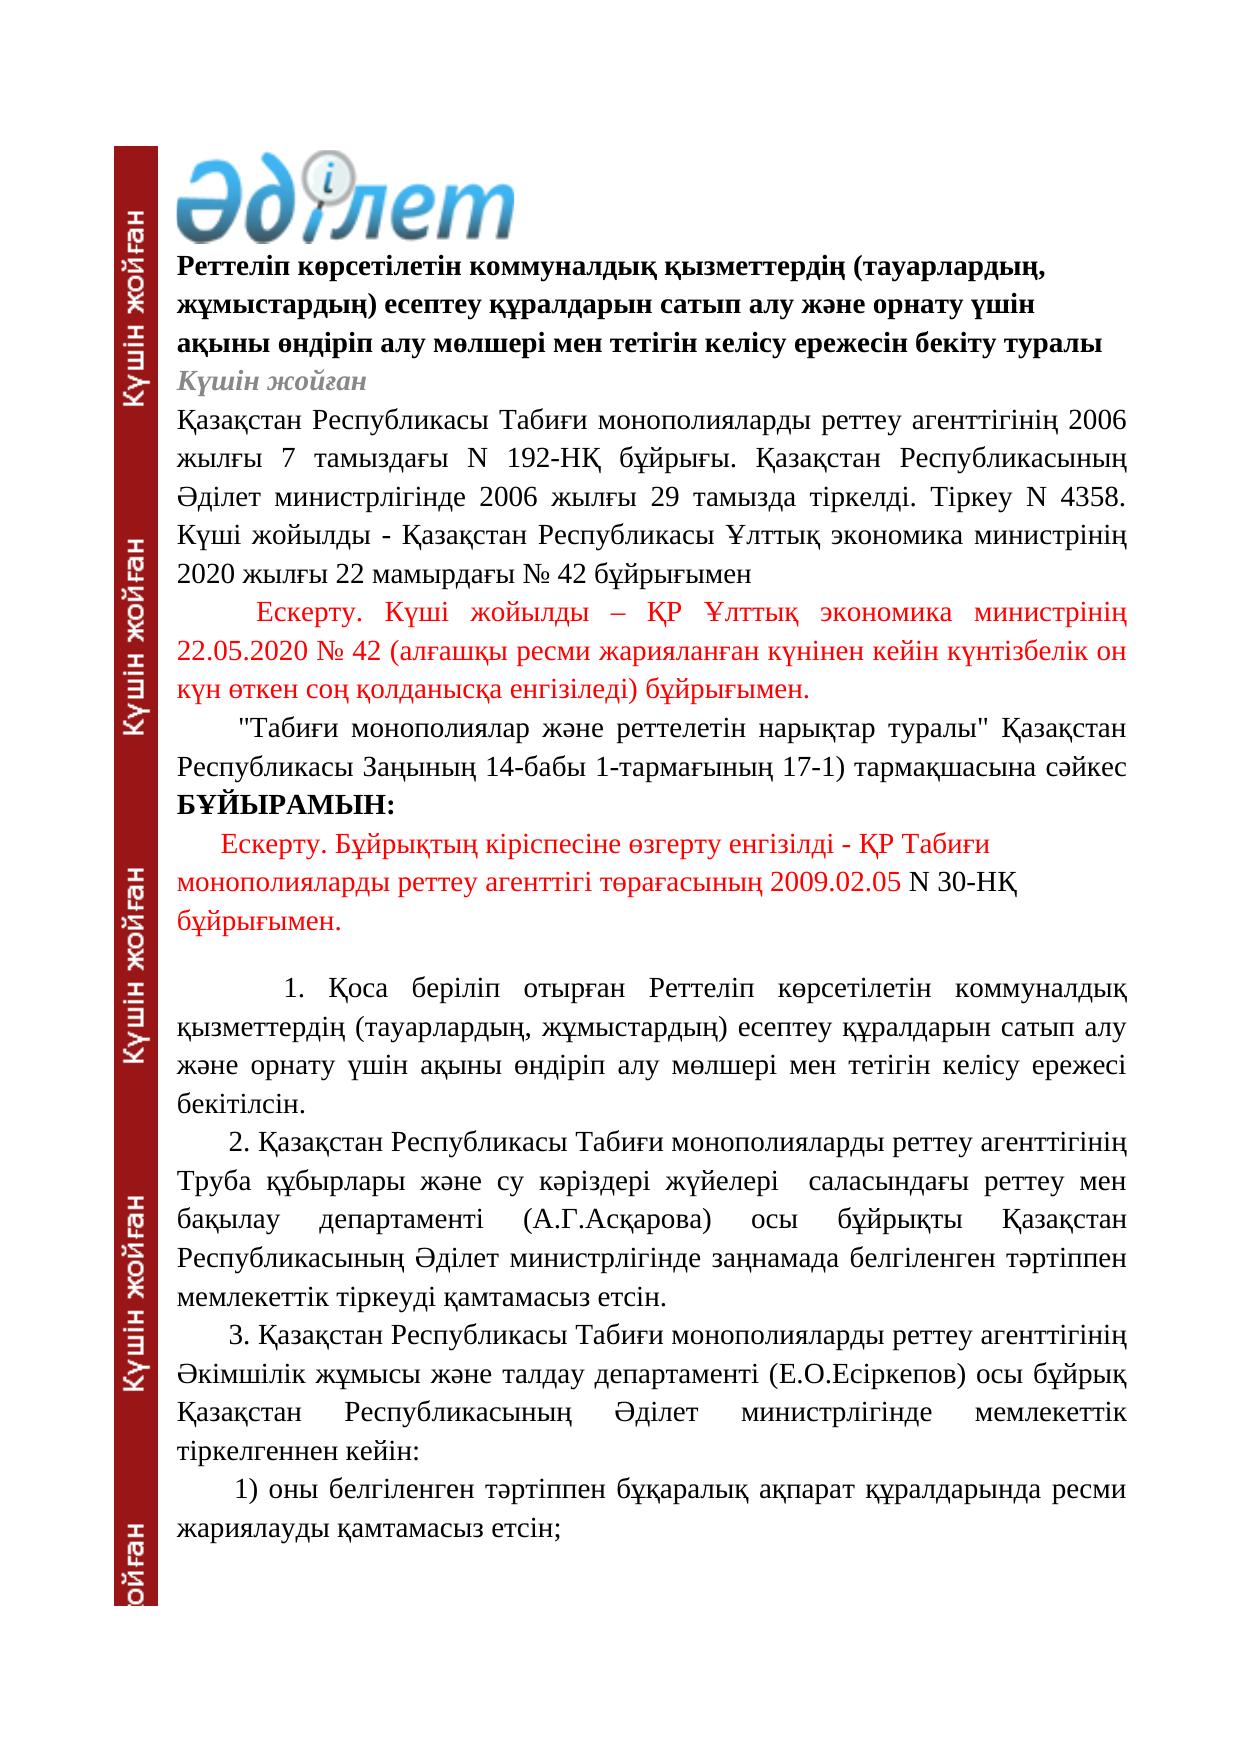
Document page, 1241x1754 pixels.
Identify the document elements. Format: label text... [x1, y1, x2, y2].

picture [114, 358, 158, 363]
picture [114, 821, 158, 826]
text 1. Қоса беріліп отырған Реттеліп көрсетілетін коммуналдық қызметтердің (тауарлардың, жұмыстардың) есептеу құралдарын сатып алу және орнату үшін ақыны өндіріп алу мөлшері мен тетігін келісу ережесі бекітілсін. [112, 970, 1128, 1119]
text Күшін жойған [112, 363, 1128, 397]
text Реттеліп көрсетілетін коммуналдық қызметтердің (тауарлардың, жұмыстардың) есептеу құралдарын сатып алу және орнату үшін ақыны өндіріп алу мөлшері мен тетігін келісу ережесін бекіту туралы [112, 248, 1128, 358]
picture [114, 146, 158, 248]
text Қазақстан Республикасы Табиғи монополияларды реттеу агенттігінің 2006 жылғы 7 тамыздағы N 192-НҚ бұйрығы. Қазақстан Республикасының Әділет министрлігінде 2006 жылғы 29 тамызда тіркелді. Тіркеу N 4358. Күші жойылды - Қазақстан Республикасы Ұлттық экономика министрінің 2020 жылғы 22 мамырдағы № 42 бұйрығымен [112, 402, 1128, 589]
picture [114, 589, 158, 594]
text 3. Қазақстан Республикасы Табиғи монополияларды реттеу агенттігінің Әкімшілік жұмысы және талдау департаменті (Е.О.Есіркепов) осы бұйрық Қазақстан Республикасының Әділет министрлігінде мемлекеттік тіркелгеннен кейін: [112, 1317, 1128, 1466]
picture [114, 1312, 158, 1317]
text Ескерту. Күші жойылды – ҚР Ұлттық экономика министрінің 22.05.2020 № 42 (алғашқы ресми жарияланған күнінен кейін күнтізбелік он күн өткен соң қолданысқа енгiзiледi) бұйрығымен. [112, 594, 1128, 705]
picture [176, 150, 515, 244]
text Ескерту. Бұйрықтың кіріспесіне өзгерту енгізілді - ҚР Табиғи монополияларды реттеу агенттігі төрағасының 2009.02.05 N 30-НҚ бұйрығымен. [112, 826, 1128, 967]
text "Табиғи монополиялар және реттелетін нарықтар туралы" Қазақстан Республикасы Заңының 14-бабы 1-тармағының 17-1) тармақшасына сәйкес БҰЙЫРАМЫН: [112, 710, 1128, 821]
picture [114, 397, 158, 402]
picture [114, 1543, 158, 1606]
text 2. Қазақстан Республикасы Табиғи монополияларды реттеу агенттігінің Труба құбырлары және су кәріздері жүйелері саласындағы реттеу мен бақылау департаменті (А.Г.Асқарова) осы бұйрықты Қазақстан Республикасының Әділет министрлігінде заңнамада белгіленген тәртіппен мемлекеттік тіркеуді қамтамасыз етсін. [112, 1124, 1128, 1312]
picture [114, 705, 158, 710]
picture [114, 1466, 158, 1471]
picture [114, 1119, 158, 1124]
text 1) оны белгіленген тәртіппен бұқаралық ақпарат құралдарында ресми жариялауды қамтамасыз етсін; [112, 1471, 1128, 1543]
